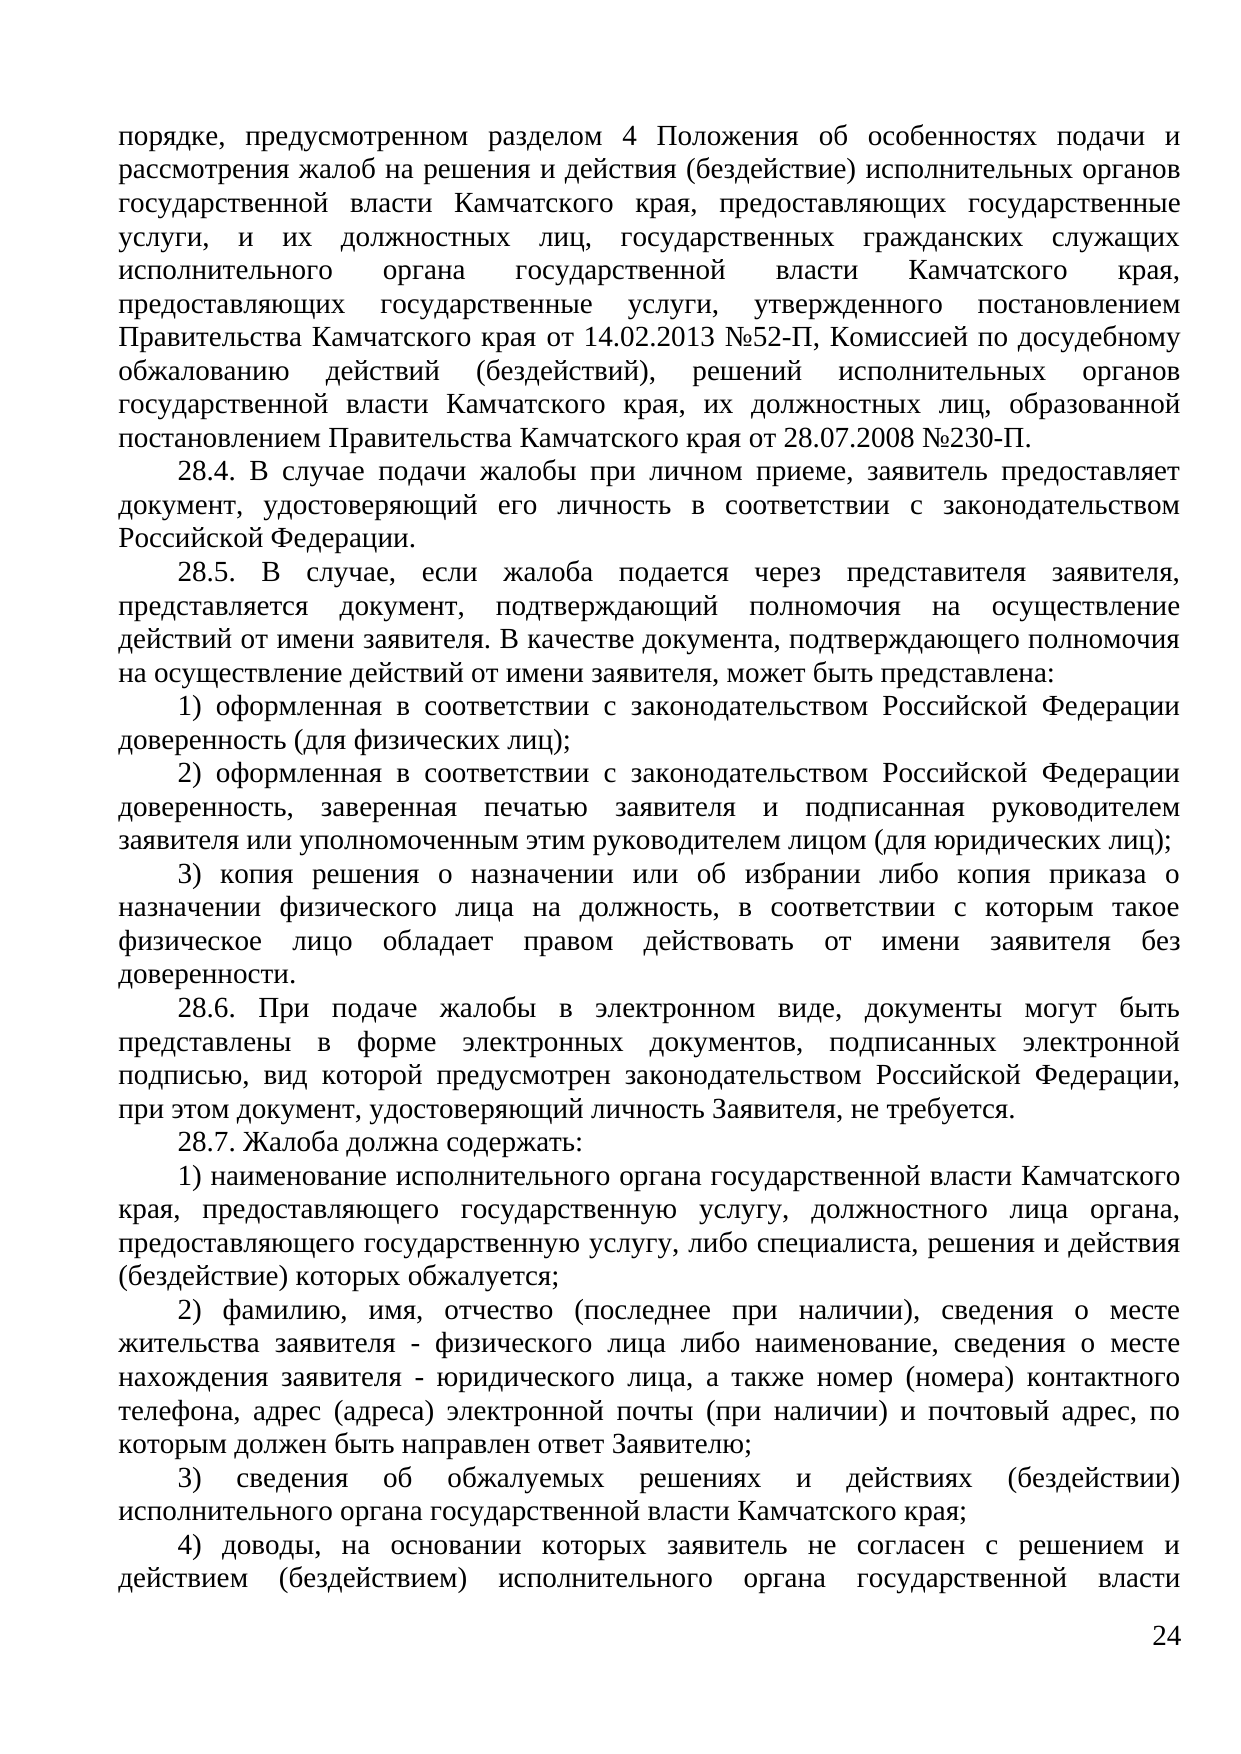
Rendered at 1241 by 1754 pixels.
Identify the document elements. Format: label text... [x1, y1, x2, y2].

text 3) копия решения о назначении или об избрании либо копия приказа о назначении физического лица на должность, в соответствии с которым такое физическое лицо обладает правом действовать от имени заявителя без доверенности. [118, 856, 1181, 990]
text 28.7. Жалоба должна содержать: [118, 1124, 1181, 1158]
text 2) фамилию, имя, отчество (последнее при наличии), сведения о месте жительства заявителя - физического лица либо наименование, сведения о месте нахождения заявителя - юридического лица, а также номер (номера) контактного телефона, адрес (адреса) электронной почты (при наличии) и почтовый адрес, по которым должен быть направлен ответ Заявителю; [118, 1292, 1181, 1460]
text 3) сведения об обжалуемых решениях и действиях (бездействии) исполнительного органа государственной власти Камчатского края; [118, 1460, 1181, 1527]
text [118, 1527, 1181, 1594]
text 28.4. В случае подачи жалобы при личном приеме, заявитель предоставляет документ, удостоверяющий его личность в соответствии с законодательством Российской Федерации. [118, 453, 1181, 554]
text 2) оформленная в соответствии с законодательством Российской Федерации доверенность, заверенная печатью заявителя и подписанная руководителем заявителя или уполномоченным этим руководителем лицом (для юридических лиц); [118, 755, 1181, 856]
text 1) оформленная в соответствии с законодательством Российской Федерации доверенность (для физических лиц); [118, 688, 1181, 755]
text 1) наименование исполнительного органа государственной власти Камчатского края, предоставляющего государственную услугу, должностного лица органа, предоставляющего государственную услугу, либо специалиста, решения и действия (бездействие) которых обжалуется; [118, 1158, 1181, 1292]
text 28.5. В случае, если жалоба подается через представителя заявителя, представляется документ, подтверждающий полномочия на осуществление действий от имени заявителя. В качестве документа, подтверждающего полномочия на осуществление действий от имени заявителя, может быть представлена: [118, 554, 1181, 688]
text 28.6. При подаче жалобы в электронном виде, документы могут быть представлены в форме электронных документов, подписанных электронной подписью, вид которой предусмотрен законодательством Российской Федерации, при этом документ, удостоверяющий личность Заявителя, не требуется. [118, 990, 1181, 1124]
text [118, 118, 1181, 453]
